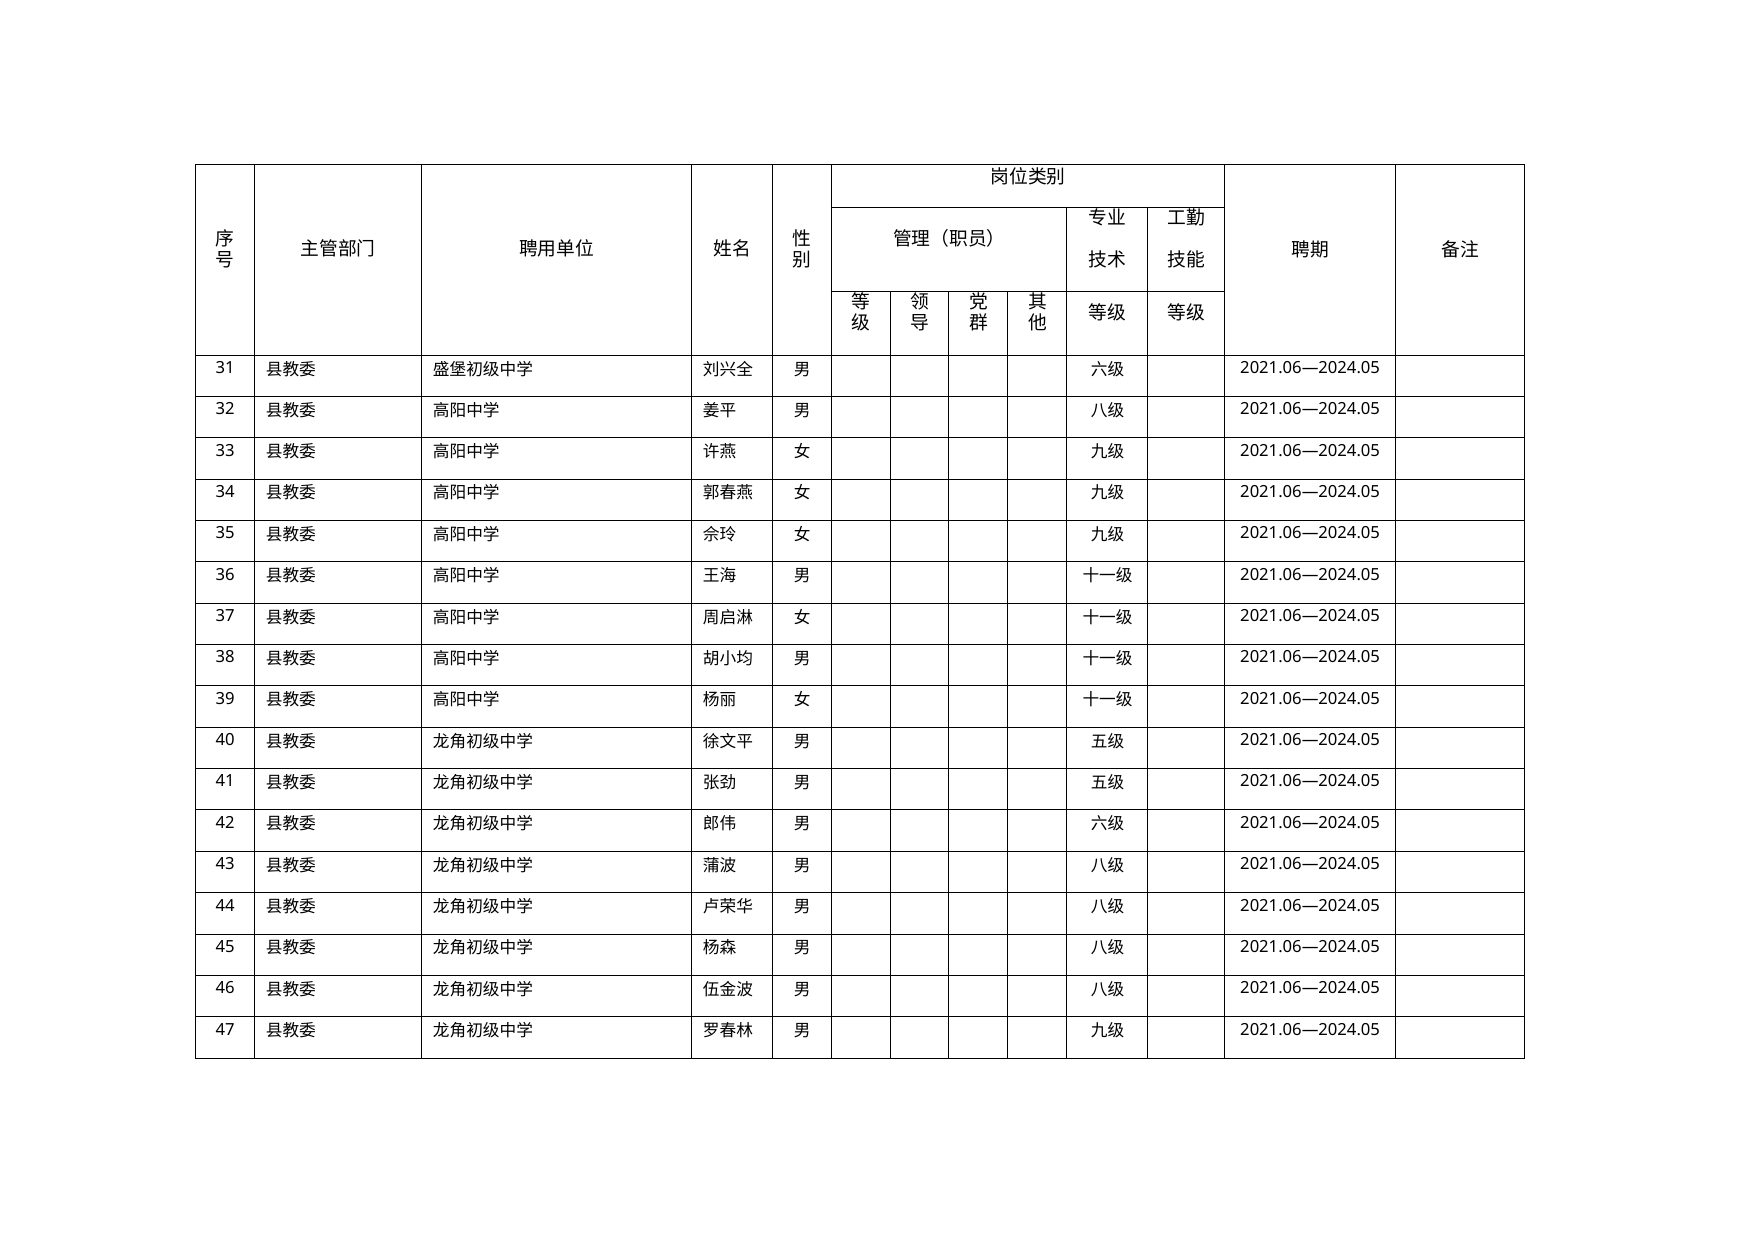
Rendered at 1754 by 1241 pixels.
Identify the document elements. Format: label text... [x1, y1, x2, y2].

table_cell 五级 [1067, 728, 1147, 768]
table_cell [891, 562, 948, 603]
table_cell [832, 1017, 890, 1057]
table_cell 46 [196, 976, 254, 1016]
table_cell [949, 645, 1007, 685]
table_cell [832, 976, 890, 1016]
table_cell 高阳中学 [422, 562, 691, 603]
table_cell 等级 [1148, 292, 1224, 354]
table_cell 女 [773, 438, 831, 478]
table_cell 姜平 [692, 397, 772, 437]
table_cell 高阳中学 [422, 645, 691, 685]
table_header 姓名 [692, 165, 772, 354]
table_cell 胡小均 [692, 645, 772, 685]
table_cell 县教委 [255, 397, 421, 437]
table_cell 龙角初级中学 [422, 935, 691, 975]
table_cell [1148, 438, 1224, 478]
table_cell [1396, 893, 1524, 933]
table_cell [891, 686, 948, 727]
table_cell [949, 976, 1007, 1016]
table_cell [1396, 769, 1524, 809]
table_cell 43 [196, 852, 254, 892]
table_cell [832, 645, 890, 685]
table_cell 县教委 [255, 810, 421, 851]
table_cell 2021.06—2024.05 [1225, 562, 1395, 603]
table_cell 2021.06—2024.05 [1225, 356, 1395, 396]
table_cell 女 [773, 686, 831, 727]
table_header 备注 [1396, 165, 1524, 354]
table_cell 龙角初级中学 [422, 976, 691, 1016]
table_cell 蒲波 [692, 852, 772, 892]
table_cell [832, 686, 890, 727]
table_cell [1008, 521, 1066, 561]
table_cell [1396, 976, 1524, 1016]
table_cell 44 [196, 893, 254, 933]
table_cell 高阳中学 [422, 438, 691, 478]
table_cell 龙角初级中学 [422, 852, 691, 892]
table_cell 周启淋 [692, 604, 772, 644]
table_cell [891, 438, 948, 478]
table_cell [949, 521, 1007, 561]
table_cell 男 [773, 356, 831, 396]
table_cell [1008, 852, 1066, 892]
table_cell 县教委 [255, 604, 421, 644]
table_cell 35 [196, 521, 254, 561]
table_cell [949, 1017, 1007, 1057]
table_cell 37 [196, 604, 254, 644]
table_cell 十一级 [1067, 562, 1147, 603]
table_cell 卢荣华 [692, 893, 772, 933]
table_cell [832, 438, 890, 478]
table_cell 47 [196, 1017, 254, 1057]
table_cell 40 [196, 728, 254, 768]
table_cell [891, 480, 948, 520]
table_cell [891, 604, 948, 644]
table_cell [1008, 397, 1066, 437]
table_cell [949, 893, 1007, 933]
table_cell 龙角初级中学 [422, 1017, 691, 1057]
table_cell [949, 356, 1007, 396]
table_cell 六级 [1067, 810, 1147, 851]
table_cell [891, 769, 948, 809]
table_cell [1396, 728, 1524, 768]
table_cell [832, 604, 890, 644]
table_cell 县教委 [255, 893, 421, 933]
table_cell 管理（职员） [832, 208, 1066, 291]
table_cell [1396, 604, 1524, 644]
table_cell 九级 [1067, 480, 1147, 520]
table_cell 男 [773, 397, 831, 437]
table_cell [832, 562, 890, 603]
table_cell 县教委 [255, 645, 421, 685]
table_cell 男 [773, 893, 831, 933]
table_cell 2021.06—2024.05 [1225, 769, 1395, 809]
table_cell 男 [773, 935, 831, 975]
table_cell 九级 [1067, 521, 1147, 561]
table_header 聘用单位 [422, 165, 691, 354]
table_cell 十一级 [1067, 604, 1147, 644]
table_cell 女 [773, 521, 831, 561]
table_cell 杨森 [692, 935, 772, 975]
table_cell 专业 技术 [1067, 208, 1147, 291]
table_cell 38 [196, 645, 254, 685]
table_cell [832, 935, 890, 975]
table_header 序号 [196, 165, 254, 354]
table_cell 佘玲 [692, 521, 772, 561]
table_cell [832, 769, 890, 809]
table_cell 31 [196, 356, 254, 396]
table_cell [1008, 769, 1066, 809]
table_cell [891, 645, 948, 685]
table_cell 张劲 [692, 769, 772, 809]
table_cell 男 [773, 562, 831, 603]
table_cell 五级 [1067, 769, 1147, 809]
table_cell [949, 397, 1007, 437]
table_cell 2021.06—2024.05 [1225, 810, 1395, 851]
table_cell [1008, 728, 1066, 768]
table_cell 33 [196, 438, 254, 478]
table_cell 女 [773, 480, 831, 520]
table_cell [1148, 397, 1224, 437]
table_cell 县教委 [255, 1017, 421, 1057]
table_cell 十一级 [1067, 645, 1147, 685]
table_cell 2021.06—2024.05 [1225, 893, 1395, 933]
table_cell [949, 438, 1007, 478]
table_cell 县教委 [255, 480, 421, 520]
table_cell [1148, 1017, 1224, 1057]
table_cell 八级 [1067, 852, 1147, 892]
table_cell [949, 480, 1007, 520]
table_cell [1148, 728, 1224, 768]
table_cell 36 [196, 562, 254, 603]
table_cell 女 [773, 604, 831, 644]
table_cell 八级 [1067, 976, 1147, 1016]
table_cell 县教委 [255, 686, 421, 727]
table_cell 盛堡初级中学 [422, 356, 691, 396]
table_cell 县教委 [255, 521, 421, 561]
table_cell [1148, 852, 1224, 892]
table_cell 男 [773, 852, 831, 892]
table_cell [1396, 1017, 1524, 1057]
table_cell [949, 935, 1007, 975]
table_cell [891, 810, 948, 851]
table_cell 2021.06—2024.05 [1225, 397, 1395, 437]
table_cell 县教委 [255, 438, 421, 478]
table_cell [1148, 562, 1224, 603]
table_cell 党群 [949, 292, 1007, 354]
table_cell 县教委 [255, 728, 421, 768]
table_cell 县教委 [255, 769, 421, 809]
table_cell [1008, 562, 1066, 603]
table_cell 男 [773, 810, 831, 851]
table_cell 2021.06—2024.05 [1225, 480, 1395, 520]
table_cell [1396, 562, 1524, 603]
table_cell 男 [773, 769, 831, 809]
table_cell [1148, 480, 1224, 520]
table_header 聘期 [1225, 165, 1395, 354]
table_cell [949, 728, 1007, 768]
table_cell 龙角初级中学 [422, 769, 691, 809]
table_cell [832, 810, 890, 851]
table_cell [1148, 976, 1224, 1016]
table_cell 县教委 [255, 976, 421, 1016]
table_cell [891, 397, 948, 437]
table_cell [949, 810, 1007, 851]
table_cell 杨丽 [692, 686, 772, 727]
table_cell [949, 562, 1007, 603]
table_cell 2021.06—2024.05 [1225, 728, 1395, 768]
table_cell 高阳中学 [422, 397, 691, 437]
table_cell [832, 356, 890, 396]
table_cell 2021.06—2024.05 [1225, 645, 1395, 685]
table_header 性别 [773, 165, 831, 354]
table_cell [832, 480, 890, 520]
table_cell [949, 604, 1007, 644]
table_cell [1396, 645, 1524, 685]
table_cell [832, 852, 890, 892]
table_header 主管部门 [255, 165, 421, 354]
table_cell [1396, 356, 1524, 396]
table_cell [832, 521, 890, 561]
table_cell [1008, 810, 1066, 851]
table_cell 县教委 [255, 852, 421, 892]
table_cell [1396, 935, 1524, 975]
table_cell 郭春燕 [692, 480, 772, 520]
table_cell 高阳中学 [422, 686, 691, 727]
table_cell [1396, 521, 1524, 561]
table_cell 伍金波 [692, 976, 772, 1016]
table_cell [1008, 480, 1066, 520]
table_cell 34 [196, 480, 254, 520]
table_cell [891, 521, 948, 561]
table_cell [891, 1017, 948, 1057]
table_cell [1148, 935, 1224, 975]
table_cell 八级 [1067, 935, 1147, 975]
table_cell 2021.06—2024.05 [1225, 438, 1395, 478]
table_cell [1396, 852, 1524, 892]
table_cell [891, 976, 948, 1016]
table_cell 高阳中学 [422, 480, 691, 520]
table_cell 九级 [1067, 1017, 1147, 1057]
table_cell 龙角初级中学 [422, 893, 691, 933]
table_cell [891, 728, 948, 768]
table_cell [949, 686, 1007, 727]
table_cell 龙角初级中学 [422, 728, 691, 768]
table_cell [832, 893, 890, 933]
table_cell 2021.06—2024.05 [1225, 604, 1395, 644]
table_cell 等级 [832, 292, 890, 354]
table_cell 领导 [891, 292, 948, 354]
table_cell 等级 [1067, 292, 1147, 354]
table_cell [1148, 521, 1224, 561]
table_cell 六级 [1067, 356, 1147, 396]
table_cell 徐文平 [692, 728, 772, 768]
table_cell [1396, 438, 1524, 478]
table_cell 39 [196, 686, 254, 727]
table_cell [1148, 686, 1224, 727]
table_cell 2021.06—2024.05 [1225, 1017, 1395, 1057]
table_cell 县教委 [255, 356, 421, 396]
table_cell 八级 [1067, 893, 1147, 933]
table_cell [1008, 686, 1066, 727]
table_header 岗位类别 [832, 165, 1224, 207]
table_cell 县教委 [255, 562, 421, 603]
table_cell [832, 728, 890, 768]
table_cell [1396, 397, 1524, 437]
table_cell [1008, 893, 1066, 933]
table_cell [1148, 810, 1224, 851]
table_cell 八级 [1067, 397, 1147, 437]
table_cell [949, 852, 1007, 892]
table_cell 2021.06—2024.05 [1225, 521, 1395, 561]
table_cell 刘兴全 [692, 356, 772, 396]
table_cell [891, 893, 948, 933]
table_cell [1148, 893, 1224, 933]
table_cell [891, 935, 948, 975]
table_cell 其他 [1008, 292, 1066, 354]
table_cell [1148, 645, 1224, 685]
table_cell 42 [196, 810, 254, 851]
table_cell 2021.06—2024.05 [1225, 976, 1395, 1016]
table_cell [1148, 356, 1224, 396]
table_cell [1008, 604, 1066, 644]
table_cell 32 [196, 397, 254, 437]
table_cell [1008, 935, 1066, 975]
table_cell 许燕 [692, 438, 772, 478]
table_cell 龙角初级中学 [422, 810, 691, 851]
table_cell 男 [773, 645, 831, 685]
table_cell [1396, 686, 1524, 727]
table_cell 王海 [692, 562, 772, 603]
table_cell 2021.06—2024.05 [1225, 686, 1395, 727]
table_cell 2021.06—2024.05 [1225, 935, 1395, 975]
table_cell [1008, 438, 1066, 478]
table_cell [891, 852, 948, 892]
table_cell [1008, 1017, 1066, 1057]
table_cell 九级 [1067, 438, 1147, 478]
table_cell 高阳中学 [422, 521, 691, 561]
table_cell [1008, 645, 1066, 685]
table_cell [1396, 810, 1524, 851]
table_cell [1008, 976, 1066, 1016]
table_cell 男 [773, 976, 831, 1016]
table_cell 2021.06—2024.05 [1225, 852, 1395, 892]
table_cell [1008, 356, 1066, 396]
table_cell 高阳中学 [422, 604, 691, 644]
table_cell 郎伟 [692, 810, 772, 851]
table_cell 41 [196, 769, 254, 809]
table_cell [949, 769, 1007, 809]
table_cell [1148, 769, 1224, 809]
table_cell 男 [773, 728, 831, 768]
table_cell 男 [773, 1017, 831, 1057]
table_cell 45 [196, 935, 254, 975]
table_cell [1396, 480, 1524, 520]
table_cell 工勤 技能 [1148, 208, 1224, 291]
table_cell [891, 356, 948, 396]
table_cell 十一级 [1067, 686, 1147, 727]
table_cell [832, 397, 890, 437]
table_cell 罗春林 [692, 1017, 772, 1057]
table_cell 县教委 [255, 935, 421, 975]
table_cell [1148, 604, 1224, 644]
